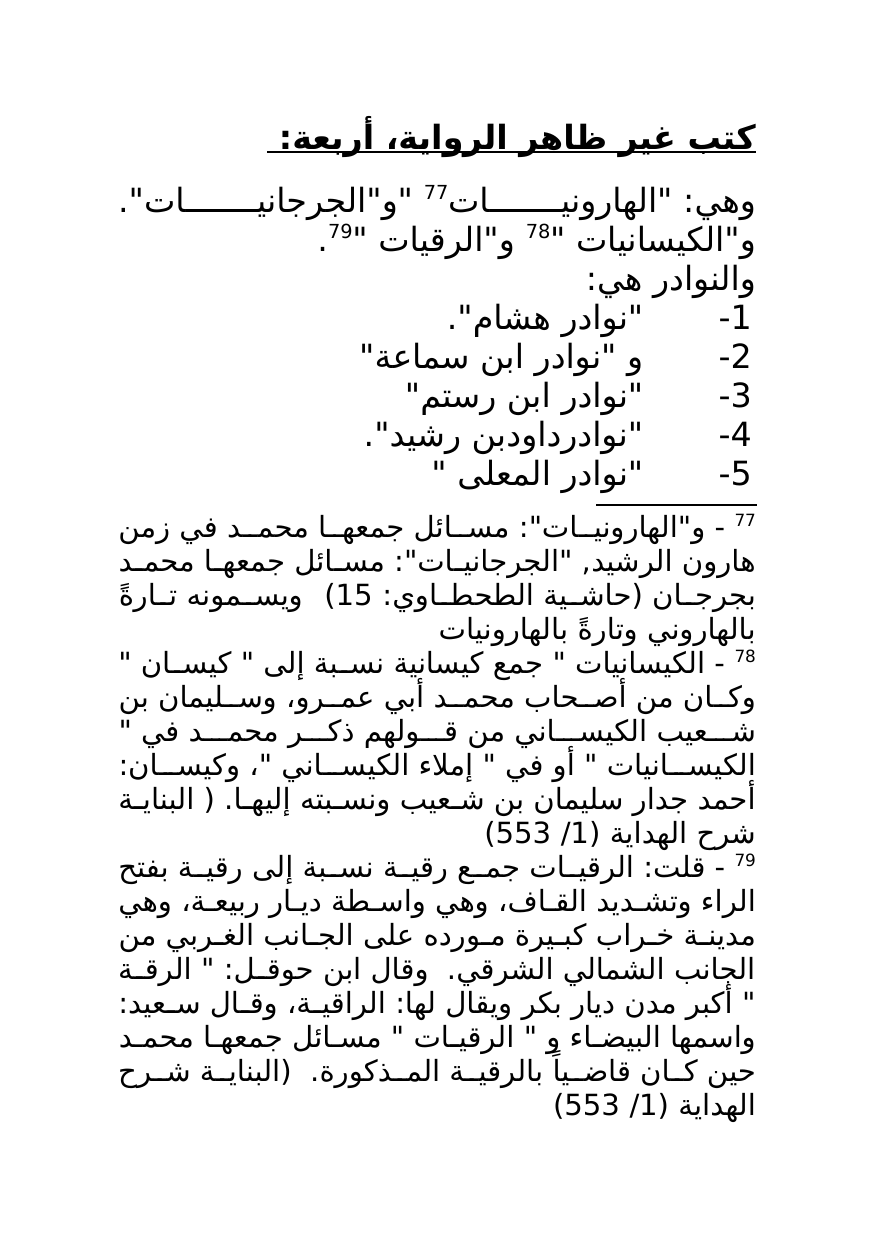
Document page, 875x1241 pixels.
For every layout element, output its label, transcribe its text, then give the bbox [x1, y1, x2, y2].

list "نوادر هشام". [118, 298, 718, 337]
text والنوادر هي: [118, 260, 756, 298]
list "نوادرداودبن رشيد". [118, 415, 718, 454]
list "نوادر المعلى " [118, 454, 718, 493]
subtitle كتب غير ظاهر الرواية، أربعة: [118, 118, 756, 157]
text وهي: "الهارونيات "و"الجرجانيات". و"الكيسانيات " و"الرقيات ". [118, 182, 756, 260]
list و "نوادر ابن سماعة" [118, 337, 718, 376]
list "نوادر ابن رستم" [118, 376, 718, 415]
